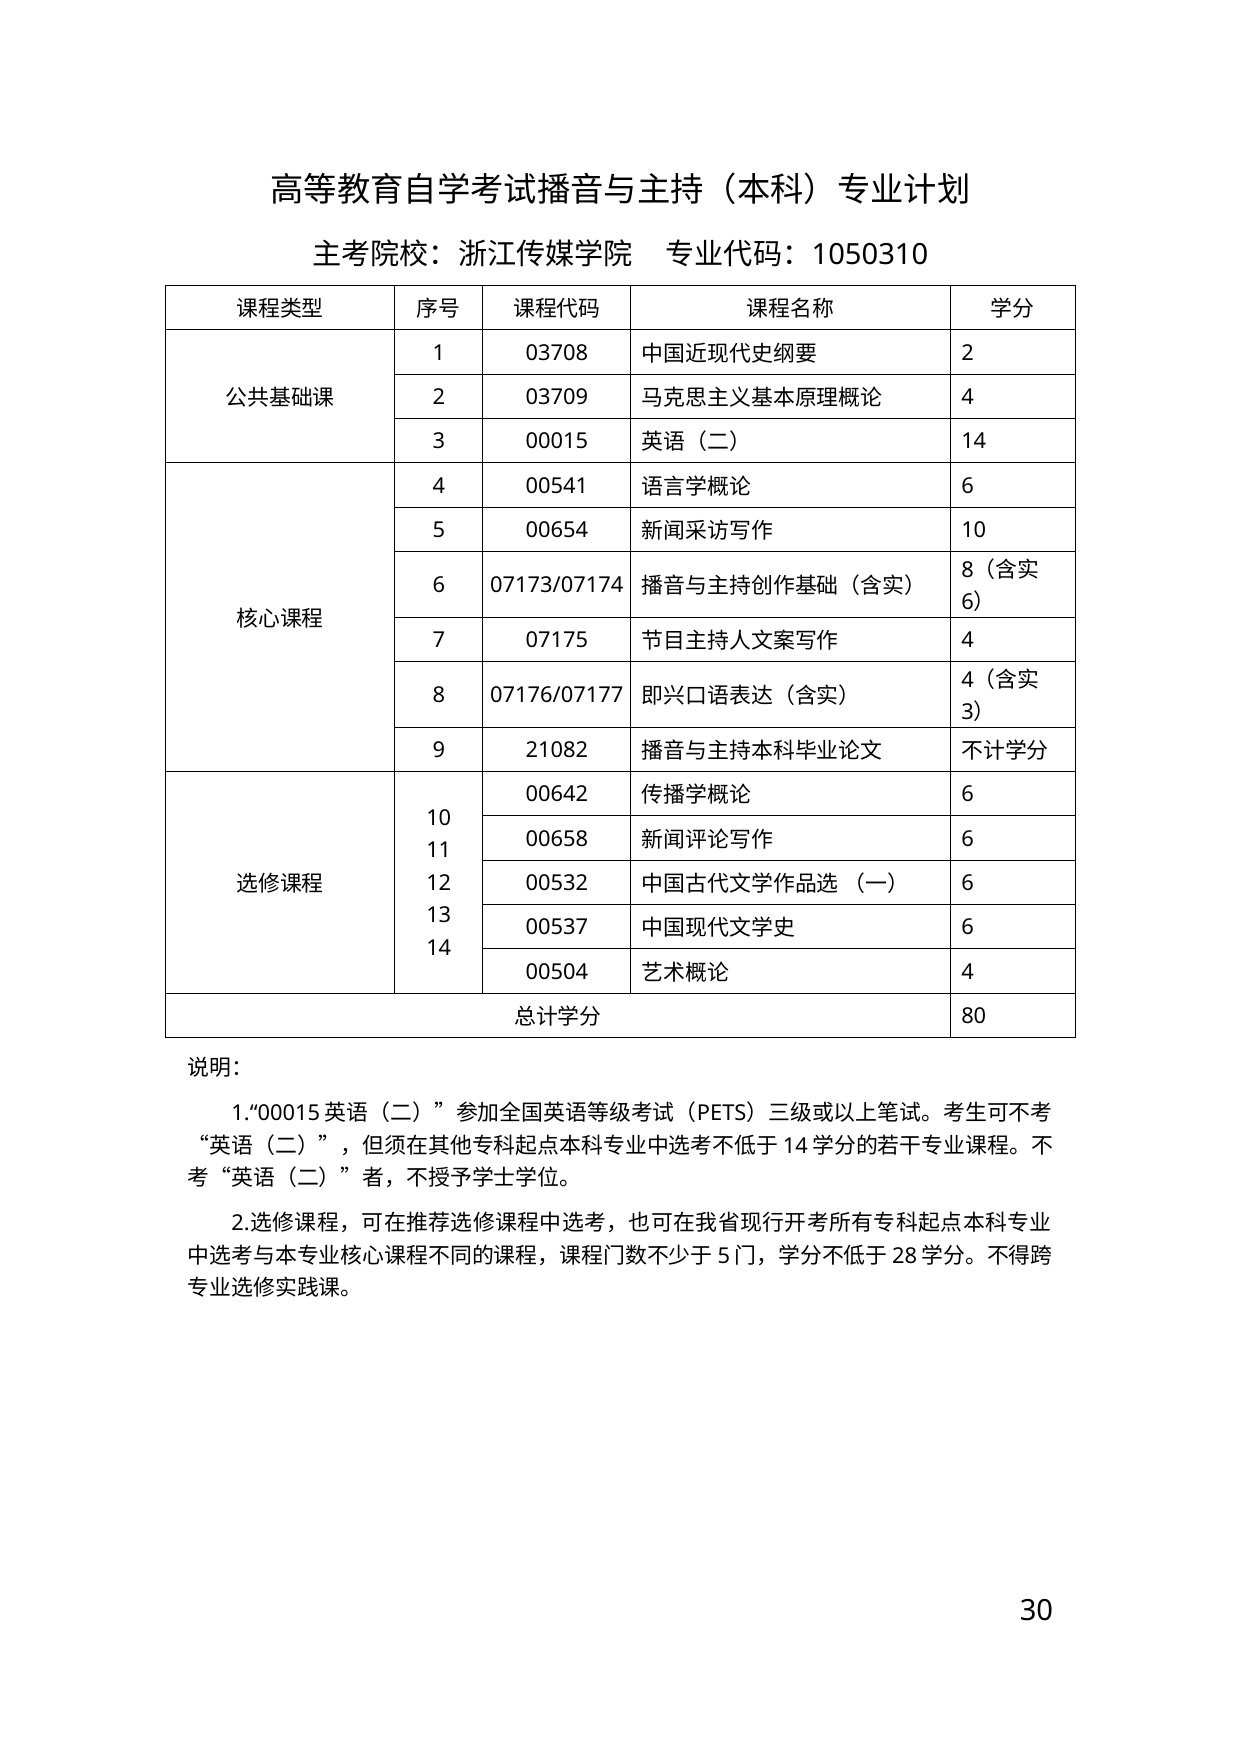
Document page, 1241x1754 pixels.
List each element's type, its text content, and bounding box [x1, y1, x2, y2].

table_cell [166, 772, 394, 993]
text 高等教育自学考试播音与主持（本科）专业计划 [187, 155, 1053, 220]
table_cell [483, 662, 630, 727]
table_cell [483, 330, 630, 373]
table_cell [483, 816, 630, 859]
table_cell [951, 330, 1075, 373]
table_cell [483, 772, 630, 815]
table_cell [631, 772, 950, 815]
text 2.选修课程，可在推荐选修课程中选考，也可在我省现行开考所有专科起点本科专业中选考与本专业核心课程不同的课程，课程门数不少于5门，学分不低于28学分。不得跨专业选修实践课。 [187, 1205, 1053, 1302]
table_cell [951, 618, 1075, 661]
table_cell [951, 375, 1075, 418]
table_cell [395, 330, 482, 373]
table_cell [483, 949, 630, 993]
text 说明： [187, 1050, 1053, 1082]
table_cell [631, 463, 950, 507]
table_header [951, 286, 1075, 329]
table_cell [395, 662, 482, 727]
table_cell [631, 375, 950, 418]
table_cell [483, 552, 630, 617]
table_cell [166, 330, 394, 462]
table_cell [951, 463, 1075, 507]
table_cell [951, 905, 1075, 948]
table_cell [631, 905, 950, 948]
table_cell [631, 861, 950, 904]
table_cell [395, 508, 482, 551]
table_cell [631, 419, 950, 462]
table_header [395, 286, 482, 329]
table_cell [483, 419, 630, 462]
text 1.“00015英语（二）”参加全国英语等级考试（PETS）三级或以上笔试。考生可不考“英语（二）”，但须在其他专科起点本科专业中选考不低于14学分的若干专业课程。不考“英语（二）”者，不授予学士学位。 [187, 1095, 1053, 1192]
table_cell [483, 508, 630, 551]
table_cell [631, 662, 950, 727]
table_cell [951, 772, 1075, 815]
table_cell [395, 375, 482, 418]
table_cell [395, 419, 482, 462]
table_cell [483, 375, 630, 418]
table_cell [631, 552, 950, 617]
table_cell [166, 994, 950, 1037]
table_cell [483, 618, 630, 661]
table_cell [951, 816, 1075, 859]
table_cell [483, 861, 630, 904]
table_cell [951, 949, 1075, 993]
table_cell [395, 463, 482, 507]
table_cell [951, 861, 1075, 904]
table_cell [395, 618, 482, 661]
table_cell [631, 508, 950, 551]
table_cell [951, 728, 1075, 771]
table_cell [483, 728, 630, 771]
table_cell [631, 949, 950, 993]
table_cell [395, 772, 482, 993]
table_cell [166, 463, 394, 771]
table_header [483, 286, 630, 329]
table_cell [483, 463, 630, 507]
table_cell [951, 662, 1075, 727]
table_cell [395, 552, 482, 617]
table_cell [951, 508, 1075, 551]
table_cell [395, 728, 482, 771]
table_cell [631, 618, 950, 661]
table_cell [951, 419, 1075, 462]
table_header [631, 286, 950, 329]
text 主考院校：浙江传媒学院 专业代码：1050310 [187, 220, 1053, 285]
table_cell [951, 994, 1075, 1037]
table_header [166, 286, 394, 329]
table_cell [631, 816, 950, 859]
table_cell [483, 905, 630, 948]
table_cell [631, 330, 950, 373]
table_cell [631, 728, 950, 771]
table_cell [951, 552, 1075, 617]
